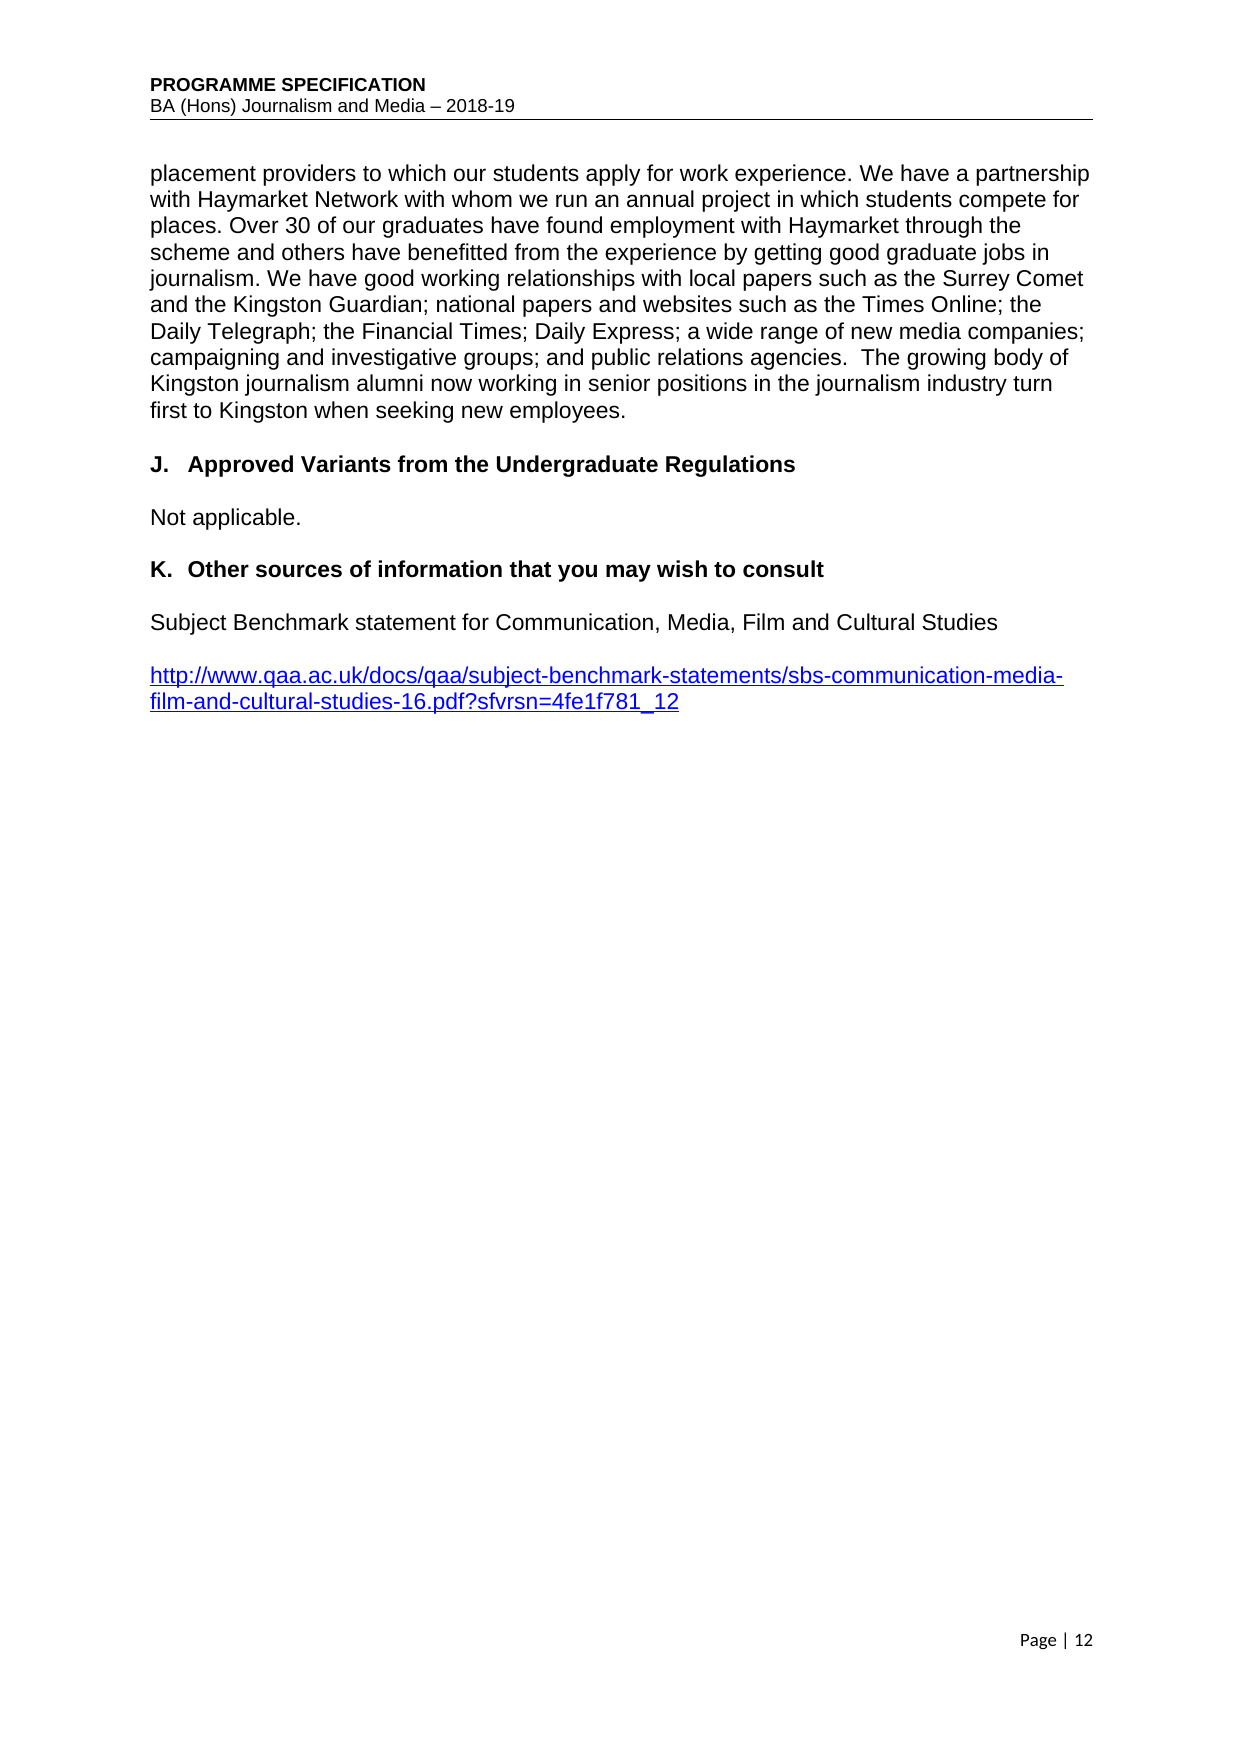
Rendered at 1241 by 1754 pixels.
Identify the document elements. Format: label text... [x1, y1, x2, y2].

text http://www.qaa.ac.uk/docs/qaa/subject-benchmark-statements/sbs-communication-media-film-and-cultural-studies-16.pdf?sfvrsn=4fe1f781_12 [150, 662, 1093, 714]
text Not applicable. [150, 504, 1093, 530]
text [150, 159, 1093, 423]
text Subject Benchmark statement for Communication, Media, Film and Cultural Studies [150, 609, 1093, 636]
list Other sources of information that you may wish to consult [150, 556, 1093, 583]
list Approved Variants from the Undergraduate Regulations [150, 451, 1093, 477]
